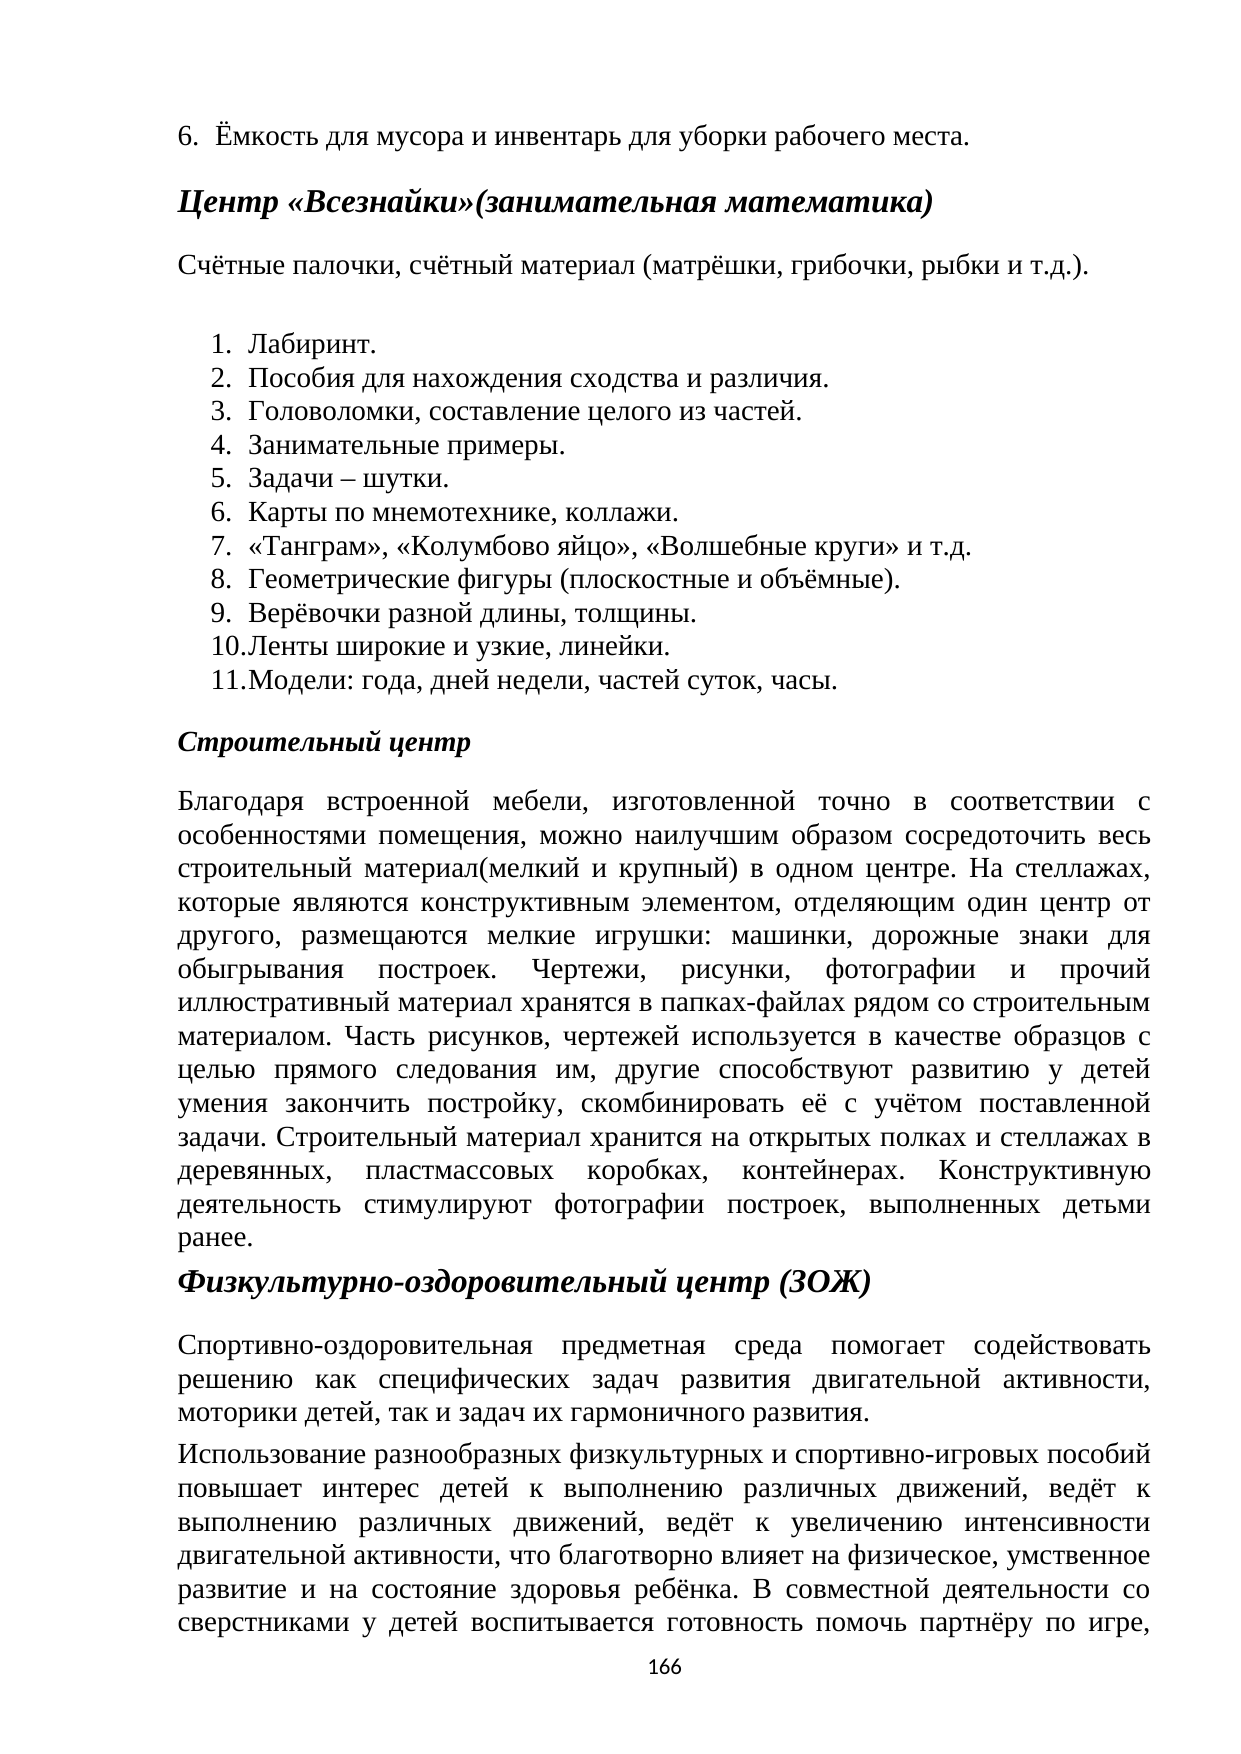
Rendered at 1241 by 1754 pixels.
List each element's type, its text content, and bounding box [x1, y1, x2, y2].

list Занимательные примеры. [210, 427, 1152, 461]
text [177, 1437, 1152, 1638]
list Геометрические фигуры (плоскостные и объёмные). [210, 561, 1152, 595]
list Головоломки, составление целого из частей. [210, 393, 1152, 427]
list Ленты широкие и узкие, линейки. [210, 628, 1152, 662]
text Центр «Всезнайки»(занимательная математика) [177, 181, 1152, 219]
list Лабиринт. [210, 326, 1152, 360]
text Благодаря встроенной мебели, изготовленной точно в соответствии с особенностями помещения, можно наилучшим образом сосредоточить весь строительный материал(мелкий и крупный) в одном центре. На стеллажах, которые являются конструктивным элементом, отделяющим один центр от другого, размещаются мелкие игрушки: машинки, дорожные знаки для обыгрывания построек. Чертежи, рисунки, фотографии и прочий иллюстративный материал хранятся в папках-файлах рядом со строительным материалом. Часть рисунков, чертежей используется в качестве образцов с целью прямого следования им, другие способствуют развитию у детей умения закончить постройку, скомбинировать её с учётом поставленной задачи. Строительный материал хранится на открытых полках и стеллажах в деревянных, пластмассовых коробках, контейнерах. Конструктивную деятельность стимулируют фотографии построек, выполненных детьми ранее. [177, 783, 1152, 1253]
list Ёмкость для мусора и инвентарь для уборки рабочего места. [177, 118, 1152, 152]
list Верёвочки разной длины, толщины. [210, 595, 1152, 628]
list Задачи – шутки. [210, 461, 1152, 494]
text Строительный центр [177, 724, 1152, 758]
list Модели: года, дней недели, частей суток, часы. [210, 662, 1152, 695]
text Счётные палочки, счётный материал (матрёшки, грибочки, рыбки и т.д.). [177, 247, 1152, 280]
list Пособия для нахождения сходства и различия. [210, 360, 1152, 393]
list «Танграм», «Колумбово яйцо», «Волшебные круги» и т.д. [210, 528, 1152, 561]
list Карты по мнемотехнике, коллажи. [210, 494, 1152, 528]
text Физкультурно-оздоровительный центр (ЗОЖ) [177, 1261, 1152, 1300]
text Спортивно-оздоровительная предметная среда помогает содействовать решению как специфических задач развития двигательной активности, моторики детей, так и задач их гармоничного развития. [177, 1327, 1152, 1428]
